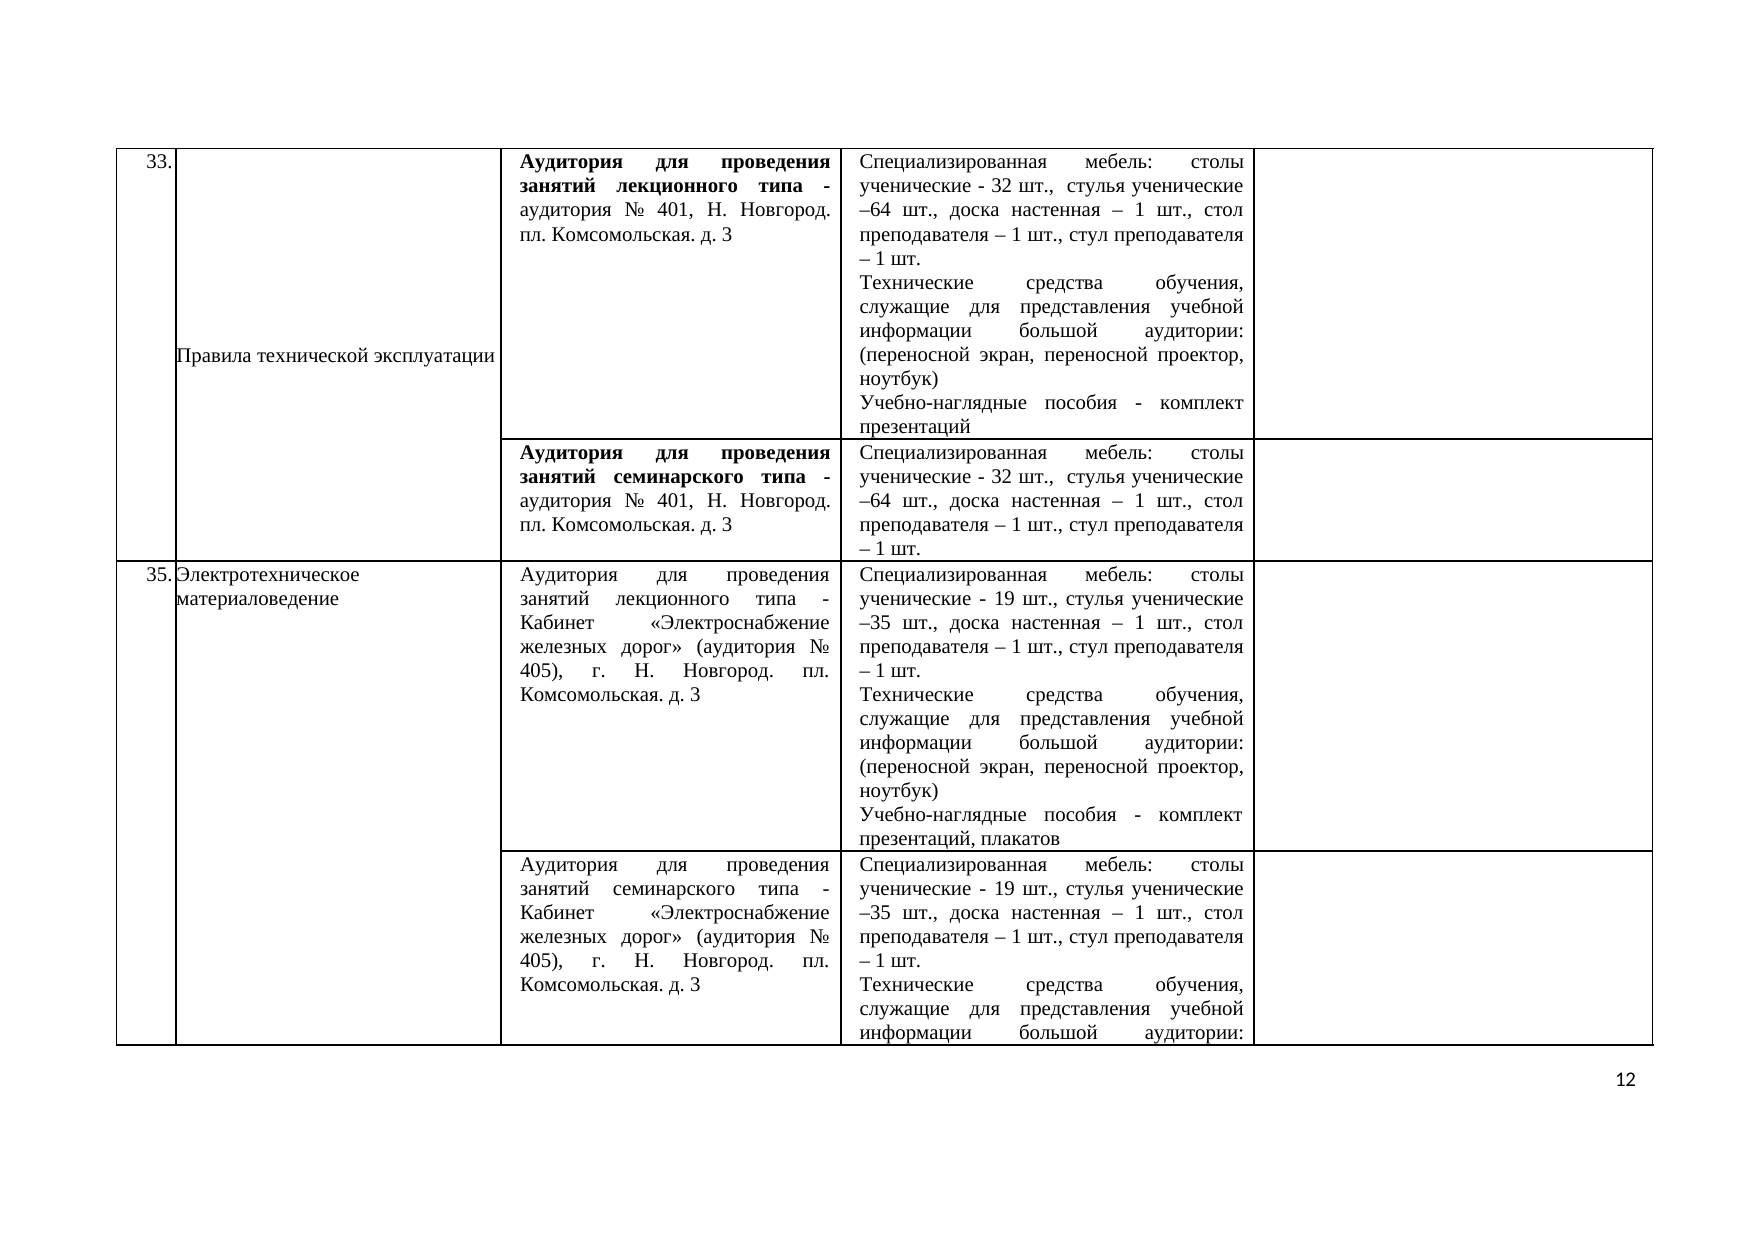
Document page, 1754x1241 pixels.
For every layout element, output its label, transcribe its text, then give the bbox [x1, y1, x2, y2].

table_cell [1255, 149, 1652, 438]
table_cell [1255, 852, 1652, 1044]
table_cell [502, 852, 840, 1044]
table_cell [117, 562, 175, 1044]
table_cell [842, 852, 1253, 1044]
table_cell Аудитория для проведения занятий лекционного типа - Кабинет «Электроснабжение железных дорог» (аудитория № 405), г. Н. Новгород. пл. Комсомольская. д. 3 [502, 562, 840, 850]
table_cell Аудитория для проведения занятий лекционного типа - аудитория № 401, Н. Новгород. пл. Комсомольская. д. 3 [502, 149, 840, 438]
table_cell [117, 149, 175, 560]
table_cell Электротехническое материаловедение [177, 562, 500, 1044]
table_cell Специализированная мебель: столы ученические - 32 шт., стулья ученические –64 шт., доска настенная – 1 шт., стол преподавателя – 1 шт., стул преподавателя – 1 шт. [842, 440, 1253, 560]
table_cell [1255, 440, 1652, 560]
table_cell Аудитория для проведения занятий семинарского типа - аудитория № 401, Н. Новгород. пл. Комсомольская. д. 3 [502, 440, 840, 560]
table_cell Правила технической эксплуатации [177, 149, 500, 560]
table_cell [1255, 562, 1652, 850]
